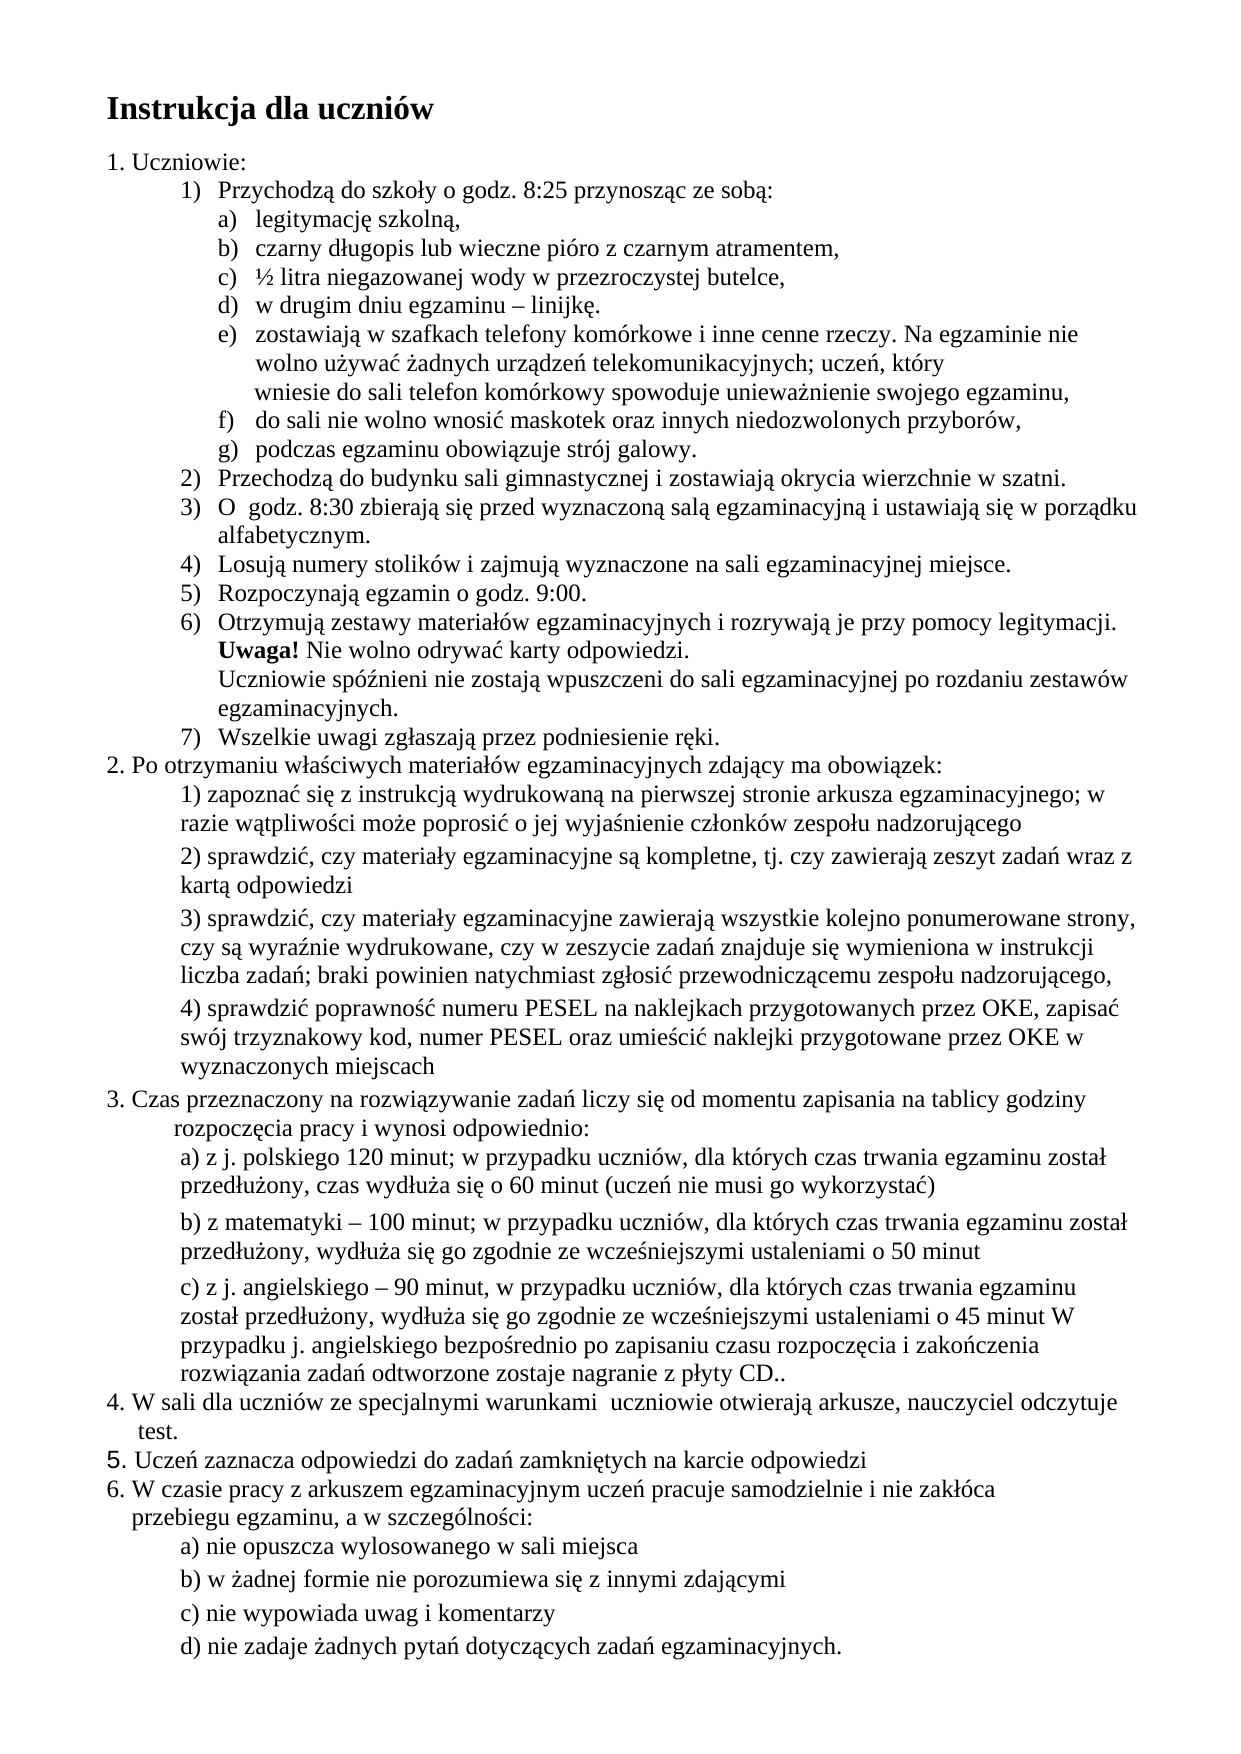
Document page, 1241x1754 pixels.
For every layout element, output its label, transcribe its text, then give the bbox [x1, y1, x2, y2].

text 5. Uczeń zaznacza odpowiedzi do zadań zamkniętych na karcie odpowiedzi [106, 1445, 1140, 1474]
text b) w żadnej formie nie porozumiewa się z innymi zdającymi [106, 1564, 1140, 1593]
text 3. Czas przeznaczony na rozwiązywanie zadań liczy się od momentu zapisania na tablicy godziny [106, 1084, 1140, 1113]
text c) z j. angielskiego – 90 minut, w przypadku uczniów, dla których czas trwania egzaminu został przedłużony, wydłuża się go zgodnie ze wcześniejszymi ustaleniami o 45 minut W przypadku j. angielskiego bezpośrednio po zapisaniu czasu rozpoczęcia i zakończenia rozwiązania zadań odtworzone zostaje nagranie z płyty CD.. [180, 1272, 1140, 1387]
list legitymację szkolną, [218, 204, 1140, 233]
text c) nie wypowiada uwag i komentarzy [106, 1598, 1140, 1627]
list O godz. 8:30 zbierają się przed wyznaczoną salą egzaminacyjną i ustawiają się w porządku alfabetycznym. [180, 492, 1140, 549]
list Rozpoczynają egzamin o godz. 9:00. [180, 578, 1140, 607]
list do sali nie wolno wnosić maskotek oraz innych niedozwolonych przyborów, [218, 405, 1140, 434]
list Przychodzą do szkoły o godz. 8:25 przynosząc ze sobą: [180, 175, 1140, 204]
text 2. Po otrzymaniu właściwych materiałów egzaminacyjnych zdający ma obowiązek: [106, 750, 1140, 779]
list Losują numery stolików i zajmują wyznaczone na sali egzaminacyjnej miejsce. [180, 549, 1140, 578]
text Instrukcja dla uczniów [106, 89, 1140, 127]
text test. [106, 1416, 1140, 1445]
text 1) zapoznać się z instrukcją wydrukowaną na pierwszej stronie arkusza egzaminacyjnego; w razie wątpliwości może poprosić o jej wyjaśnienie członków zespołu nadzorującego [180, 779, 1140, 837]
text 6. W czasie pracy z arkuszem egzaminacyjnym uczeń pracuje samodzielnie i nie zakłóca [106, 1474, 1140, 1502]
text d) nie zadaje żadnych pytań dotyczących zadań egzaminacyjnych. [106, 1631, 1140, 1660]
text 1. Uczniowie: [106, 147, 1140, 175]
text przebiegu egzaminu, a w szczególności: [106, 1502, 1140, 1531]
text 3) sprawdzić, czy materiały egzaminacyjne zawierają wszystkie kolejno ponumerowane strony, czy są wyraźnie wydrukowane, czy w zeszycie zadań znajduje się wymieniona w instrukcji liczba zadań; braki powinien natychmiast zgłosić przewodniczącemu zespołu nadzorującego, [180, 903, 1140, 989]
text a) nie opuszcza wylosowanego w sali miejsca [180, 1531, 1140, 1560]
list zostawiają w szafkach telefony komórkowe i inne cenne rzeczy. Na egzaminie nie wolno używać żadnych urządzeń telekomunikacyjnych; uczeń, który [218, 319, 1140, 377]
text b) z matematyki – 100 minut; w przypadku uczniów, dla których czas trwania egzaminu został przedłużony, wydłuża się go zgodnie ze wcześniejszymi ustaleniami o 50 minut [180, 1207, 1140, 1264]
list Przechodzą do budynku sali gimnastycznej i zostawiają okrycia wierzchnie w szatni. [180, 463, 1140, 492]
list Wszelkie uwagi zgłaszają przez podniesienie ręki. [180, 722, 1140, 750]
list podczas egzaminu obowiązuje strój galowy. [218, 434, 1140, 463]
list Otrzymują zestawy materiałów egzaminacyjnych i rozrywają je przy pomocy legitymacji. [180, 607, 1140, 635]
text a) z j. polskiego 120 minut; w przypadku uczniów, dla których czas trwania egzaminu został przedłużony, czas wydłuża się o 60 minut (uczeń nie musi go wykorzystać) [180, 1142, 1140, 1199]
text 2) sprawdzić, czy materiały egzaminacyjne są kompletne, tj. czy zawierają zeszyt zadań wraz z kartą odpowiedzi [180, 841, 1140, 898]
text wniesie do sali telefon komórkowy spowoduje unieważnienie swojego egzaminu, [106, 377, 1140, 405]
list Uwaga! Nie wolno odrywać karty odpowiedzi. [218, 635, 1140, 664]
list Uczniowie spóźnieni nie zostają wpuszczeni do sali egzaminacyjnej po rozdaniu zestawów [218, 664, 1140, 693]
list ½ litra niegazowanej wody w przezroczystej butelce, [218, 262, 1140, 290]
text egzaminacyjnych. [144, 693, 1140, 722]
list w drugim dniu egzaminu – linijkę. [218, 290, 1140, 319]
text rozpoczęcia pracy i wynosi odpowiednio: [136, 1113, 1140, 1142]
text 4) sprawdzić poprawność numeru PESEL na naklejkach przygotowanych przez OKE, zapisać swój trzyznakowy kod, numer PESEL oraz umieścić naklejki przygotowane przez OKE w wyznaczonych miejscach [180, 993, 1140, 1080]
list czarny długopis lub wieczne pióro z czarnym atramentem, [218, 233, 1140, 262]
text 4. W sali dla uczniów ze specjalnymi warunkami uczniowie otwierają arkusze, nauczyciel odczytuje [106, 1387, 1140, 1416]
